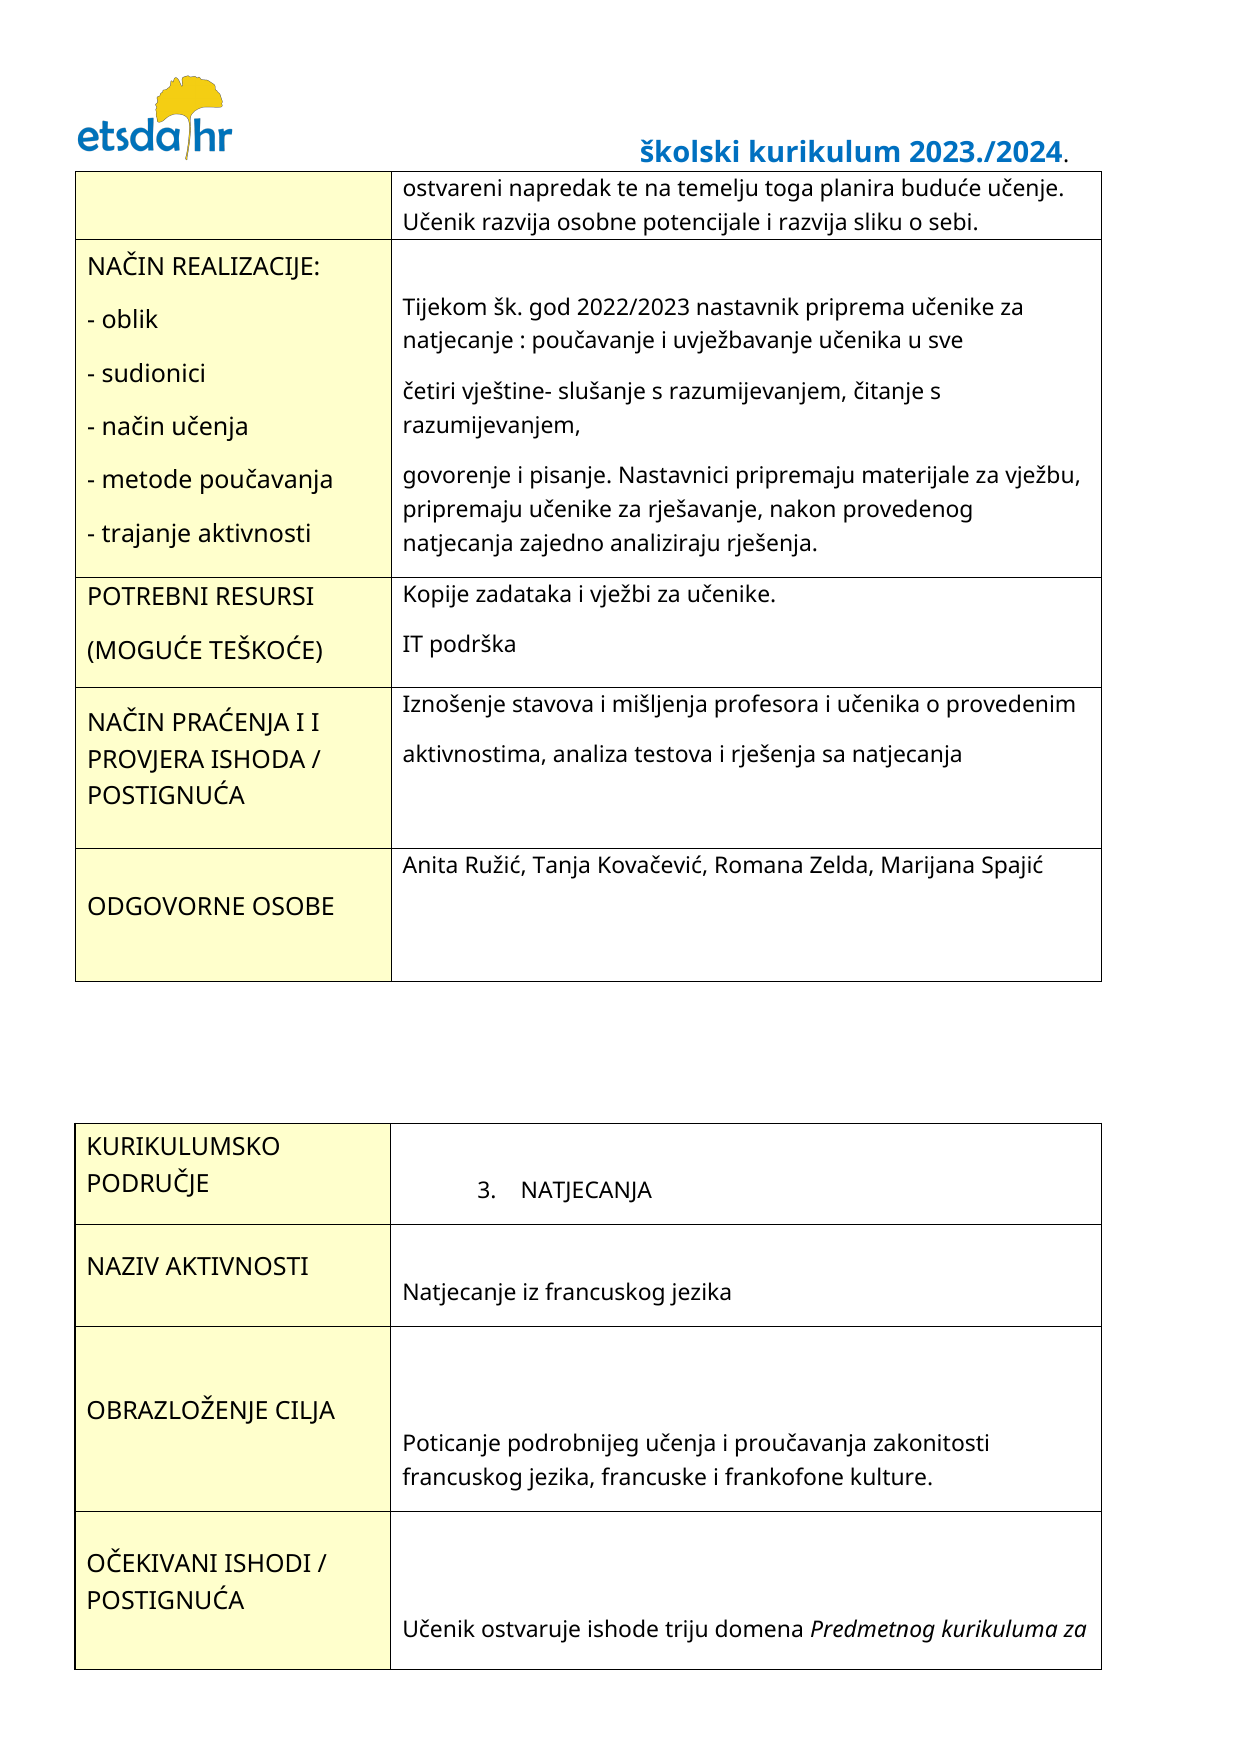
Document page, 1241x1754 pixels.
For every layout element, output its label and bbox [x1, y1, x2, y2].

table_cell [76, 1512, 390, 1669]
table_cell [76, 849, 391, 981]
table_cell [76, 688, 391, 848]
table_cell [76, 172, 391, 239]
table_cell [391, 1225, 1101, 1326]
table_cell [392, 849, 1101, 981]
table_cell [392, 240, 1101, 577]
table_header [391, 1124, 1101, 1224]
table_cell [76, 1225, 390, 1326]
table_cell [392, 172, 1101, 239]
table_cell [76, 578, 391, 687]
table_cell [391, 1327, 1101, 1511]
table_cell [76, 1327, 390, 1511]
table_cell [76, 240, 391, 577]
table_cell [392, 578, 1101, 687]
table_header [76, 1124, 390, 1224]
picture [75, 73, 236, 163]
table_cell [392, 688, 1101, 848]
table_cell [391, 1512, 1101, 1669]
